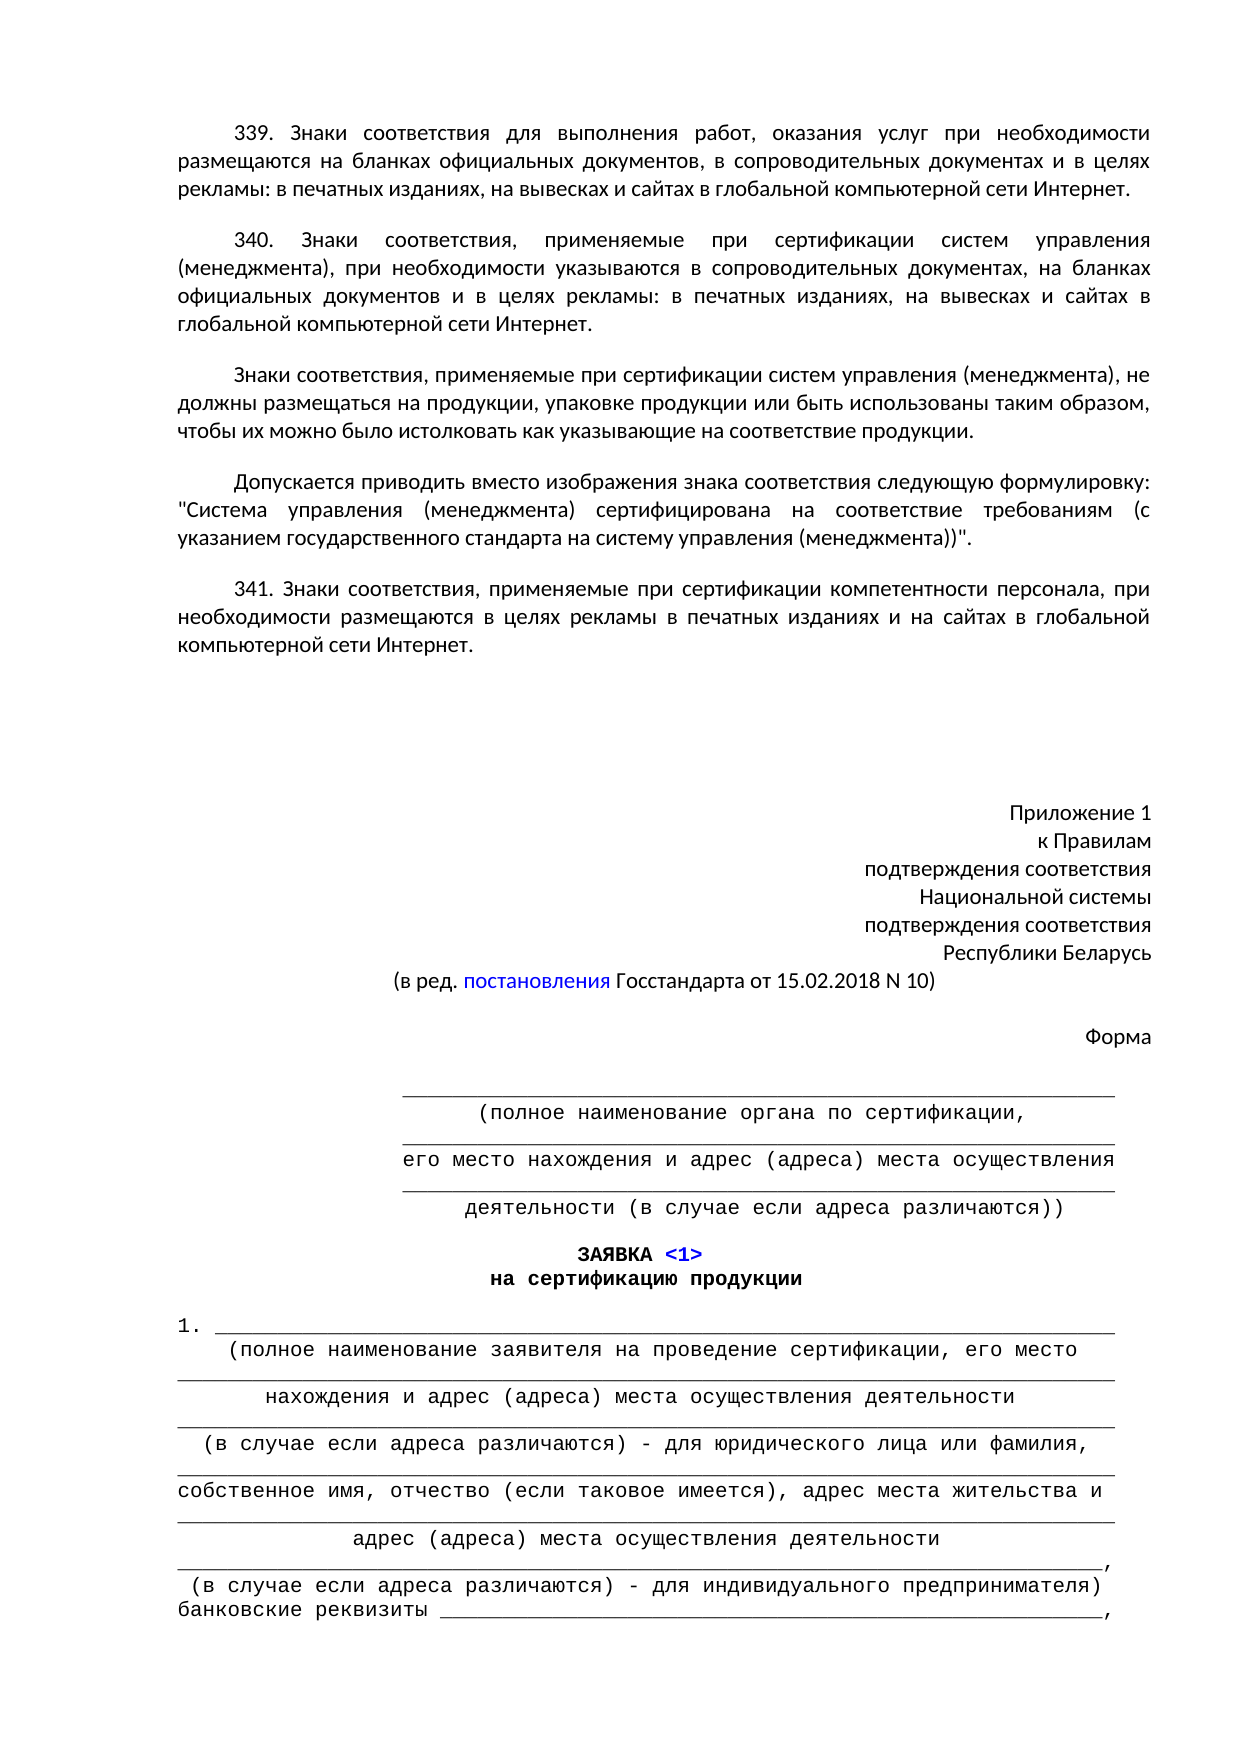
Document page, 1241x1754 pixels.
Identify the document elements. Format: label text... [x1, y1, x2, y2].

text собственное имя, отчество (если таковое имеется), адрес места жительства и [177, 1480, 1152, 1504]
text адрес (адреса) места осуществления деятельности [177, 1528, 1152, 1551]
text к Правилам [177, 826, 1152, 854]
text Приложение 1 [177, 798, 1152, 826]
text _________________________________________________________ [177, 1126, 1152, 1149]
text __________________________________________________________________________, [177, 1551, 1152, 1575]
text ЗАЯВКА <1> [177, 1244, 1152, 1268]
text 341. Знаки соответствия, применяемые при сертификации компетентности персонала, при необходимости размещаются в целях рекламы в печатных изданиях и на сайтах в глобальной компьютерной сети Интернет. [177, 574, 1152, 658]
text (в случае если адреса различаются) - для индивидуального предпринимателя) [177, 1575, 1152, 1599]
text Форма [177, 1022, 1152, 1050]
text деятельности (в случае если адреса различаются)) [177, 1197, 1152, 1220]
text (полное наименование органа по сертификации, [177, 1102, 1152, 1126]
text Знаки соответствия, применяемые при сертификации систем управления (менеджмента), не должны размещаться на продукции, упаковке продукции или быть использованы таким образом, чтобы их можно было истолковать как указывающие на соответствие продукции. [177, 360, 1152, 444]
text ___________________________________________________________________________ [177, 1457, 1152, 1480]
text ___________________________________________________________________________ [177, 1409, 1152, 1433]
text _________________________________________________________ [177, 1173, 1152, 1197]
text Допускается приводить вместо изображения знака соответствия следующую формулировку: "Система управления (менеджмента) сертифицирована на соответствие требованиям (с указанием государственного стандарта на систему управления (менеджмента))". [177, 467, 1152, 551]
text ___________________________________________________________________________ [177, 1362, 1152, 1386]
text Республики Беларусь [177, 938, 1152, 966]
text на сертификацию продукции [177, 1268, 1152, 1291]
text ___________________________________________________________________________ [177, 1504, 1152, 1528]
text подтверждения соответствия [177, 910, 1152, 938]
text банковские реквизиты _____________________________________________________, [177, 1599, 1152, 1622]
text Национальной системы [177, 882, 1152, 910]
text (в случае если адреса различаются) - для юридического лица или фамилия, [177, 1433, 1152, 1457]
text _________________________________________________________ [177, 1078, 1152, 1102]
text подтверждения соответствия [177, 854, 1152, 882]
text 340. Знаки соответствия, применяемые при сертификации систем управления (менеджмента), при необходимости указываются в сопроводительных документах, на бланках официальных документов и в целях рекламы: в печатных изданиях, на вывесках и сайтах в глобальной компьютерной сети Интернет. [177, 225, 1152, 337]
text нахождения и адрес (адреса) места осуществления деятельности [177, 1386, 1152, 1409]
text 339. Знаки соответствия для выполнения работ, оказания услуг при необходимости размещаются на бланках официальных документов, в сопроводительных документах и в целях рекламы: в печатных изданиях, на вывесках и сайтах в глобальной компьютерной сети Интернет. [177, 118, 1152, 202]
text (полное наименование заявителя на проведение сертификации, его место [177, 1338, 1152, 1362]
text 1. ________________________________________________________________________ [177, 1315, 1152, 1338]
text его место нахождения и адрес (адреса) места осуществления [177, 1149, 1152, 1173]
text (в ред. постановления Госстандарта от 15.02.2018 N 10) [177, 966, 1152, 994]
